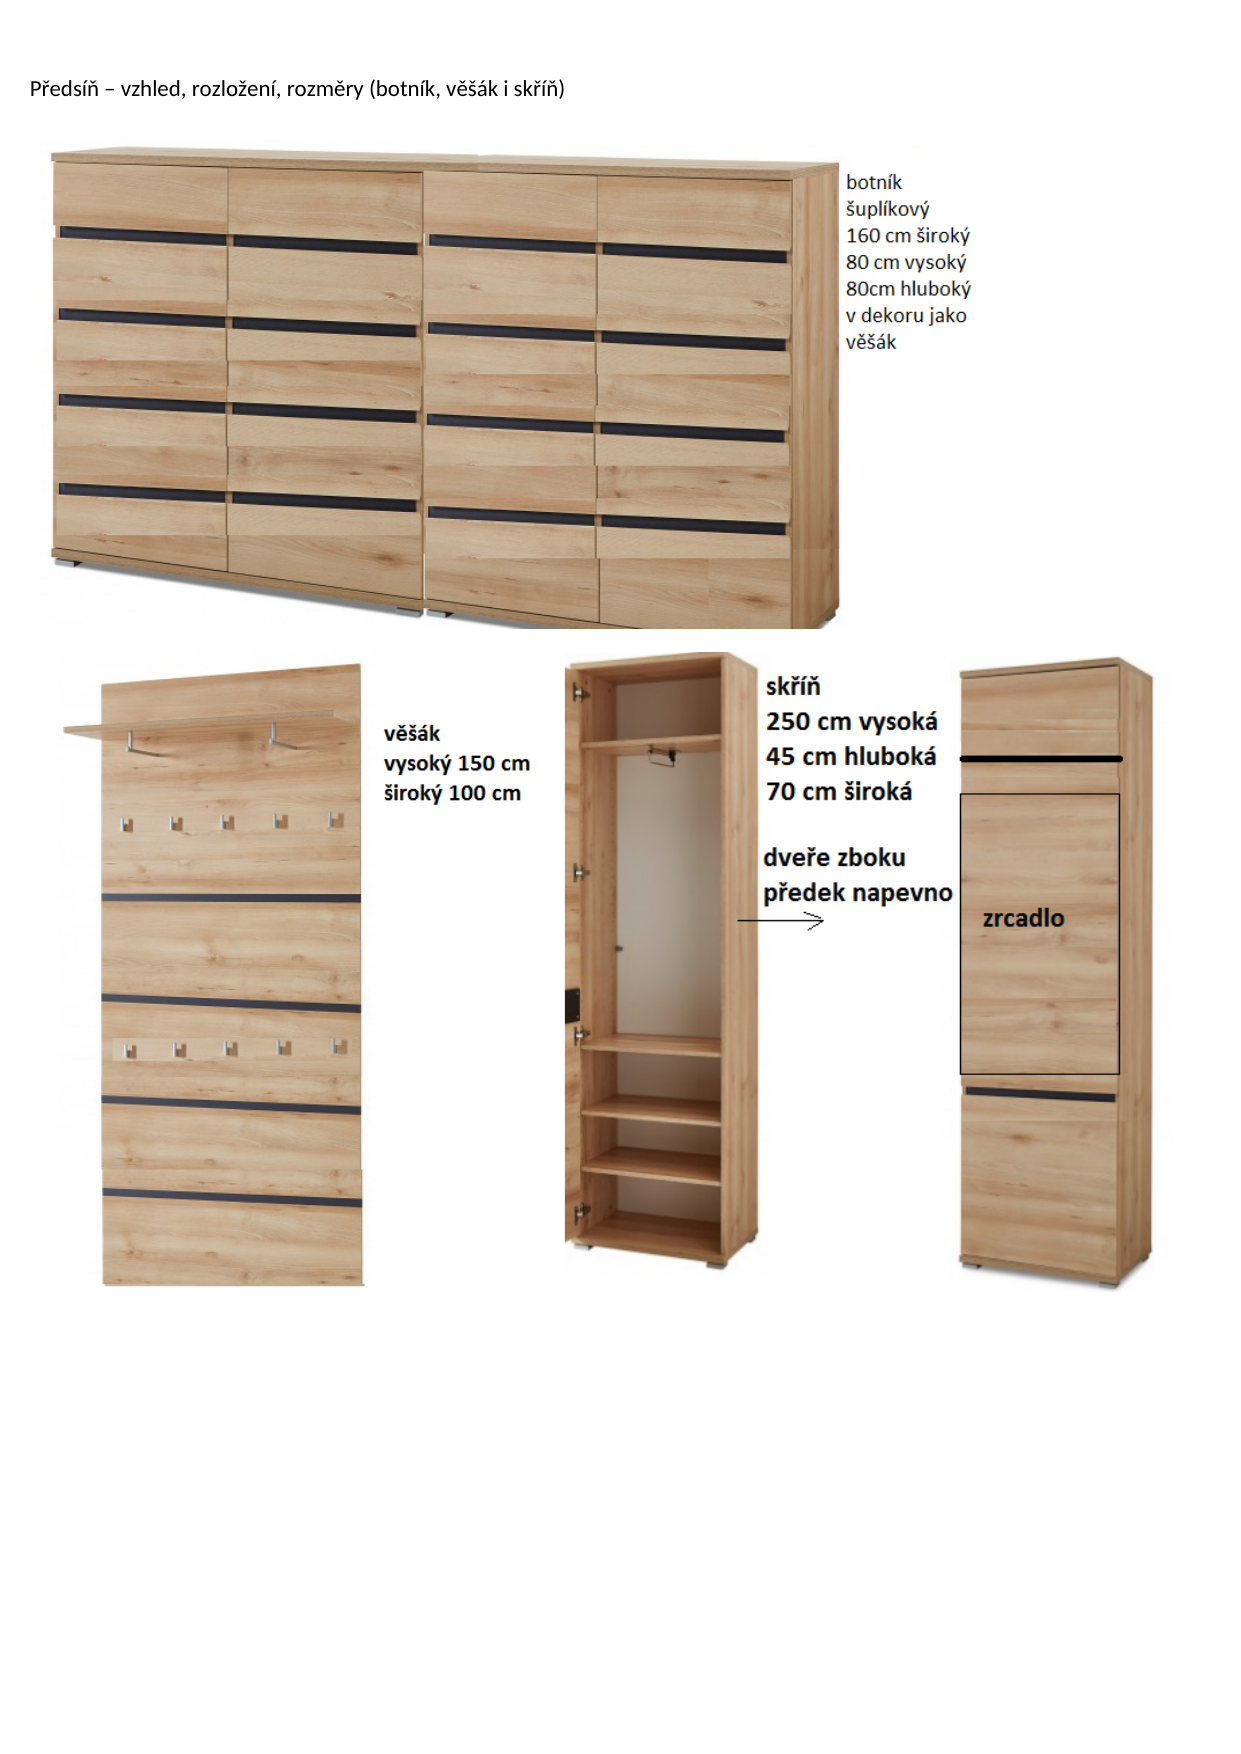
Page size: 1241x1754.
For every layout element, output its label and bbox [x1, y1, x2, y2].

picture [29, 129, 974, 629]
picture [29, 647, 1189, 1292]
